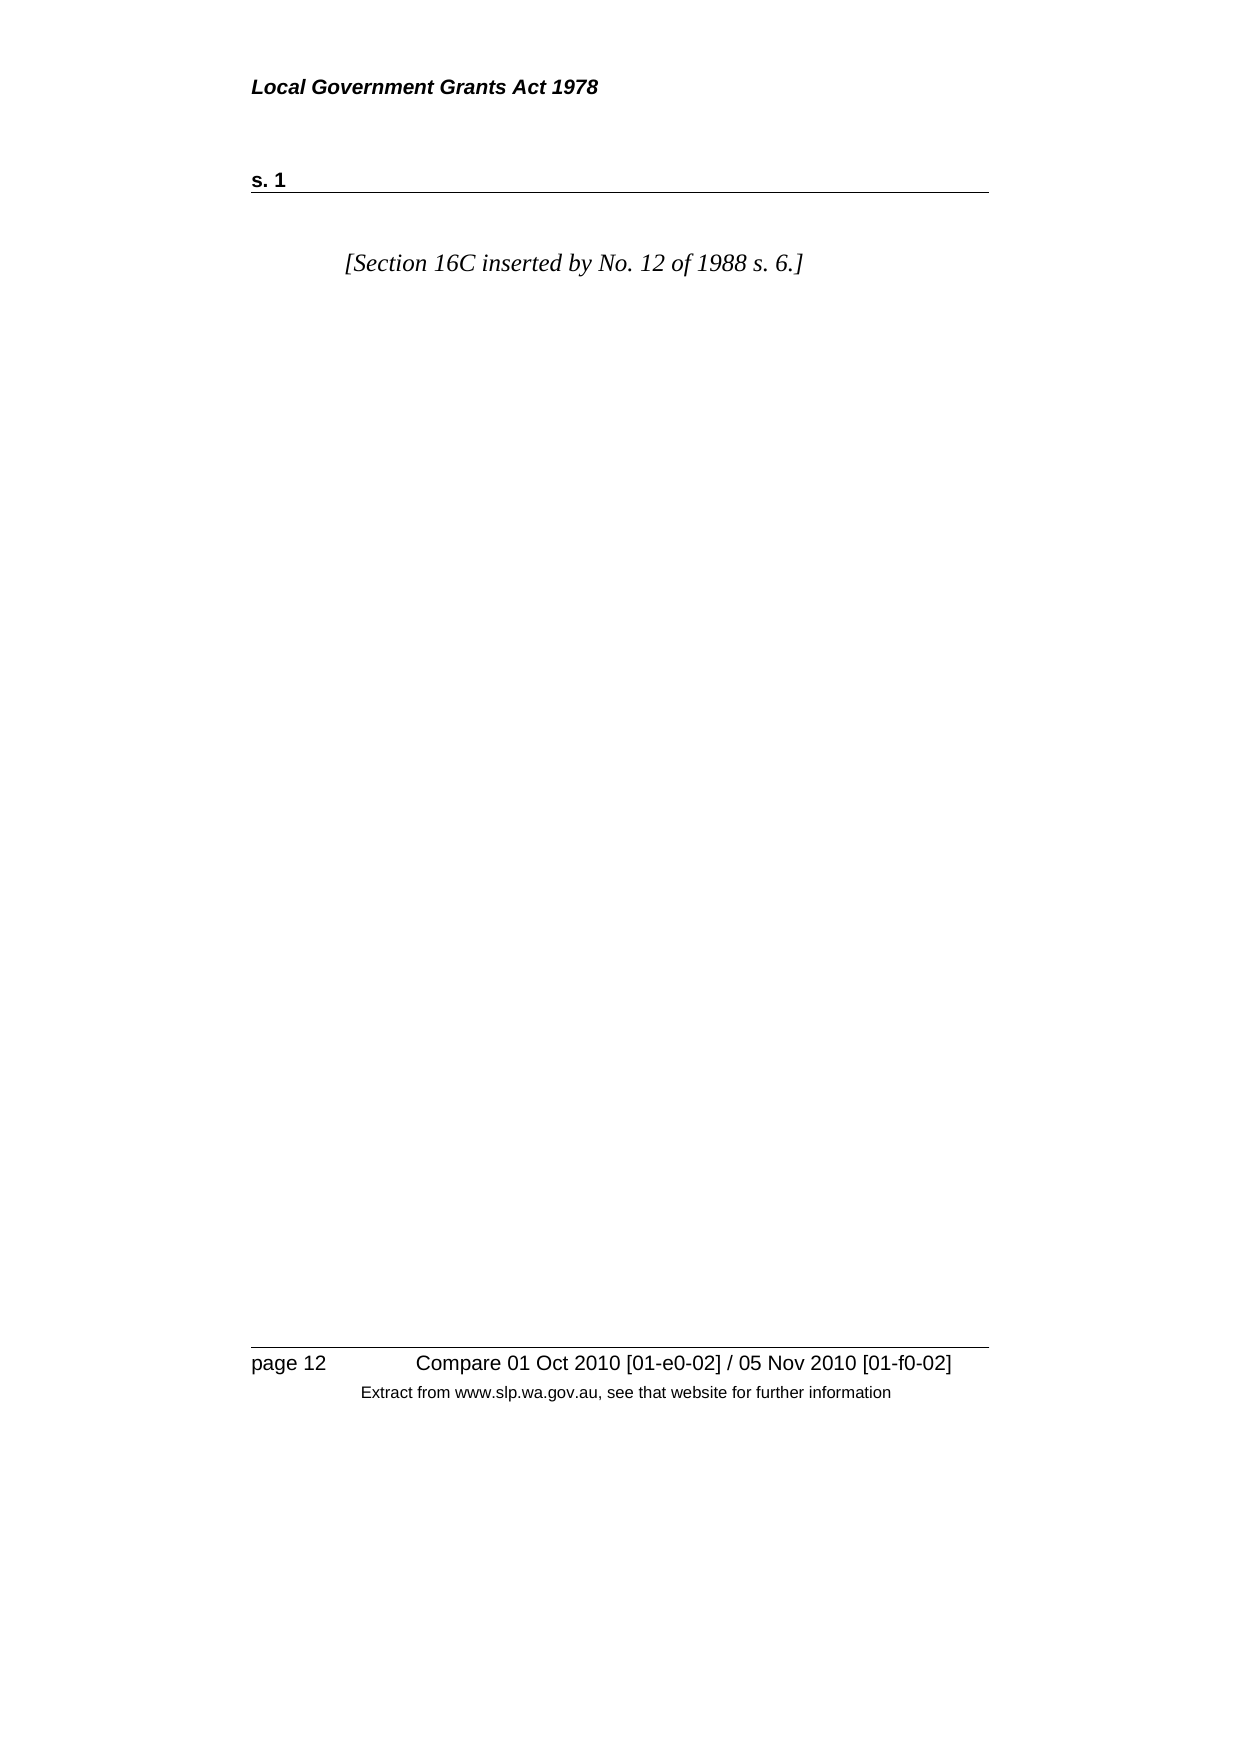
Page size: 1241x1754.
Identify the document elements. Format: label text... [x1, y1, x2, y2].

text [Section 16C inserted by No. 12 of 1988 s. 6.] [251, 248, 989, 277]
